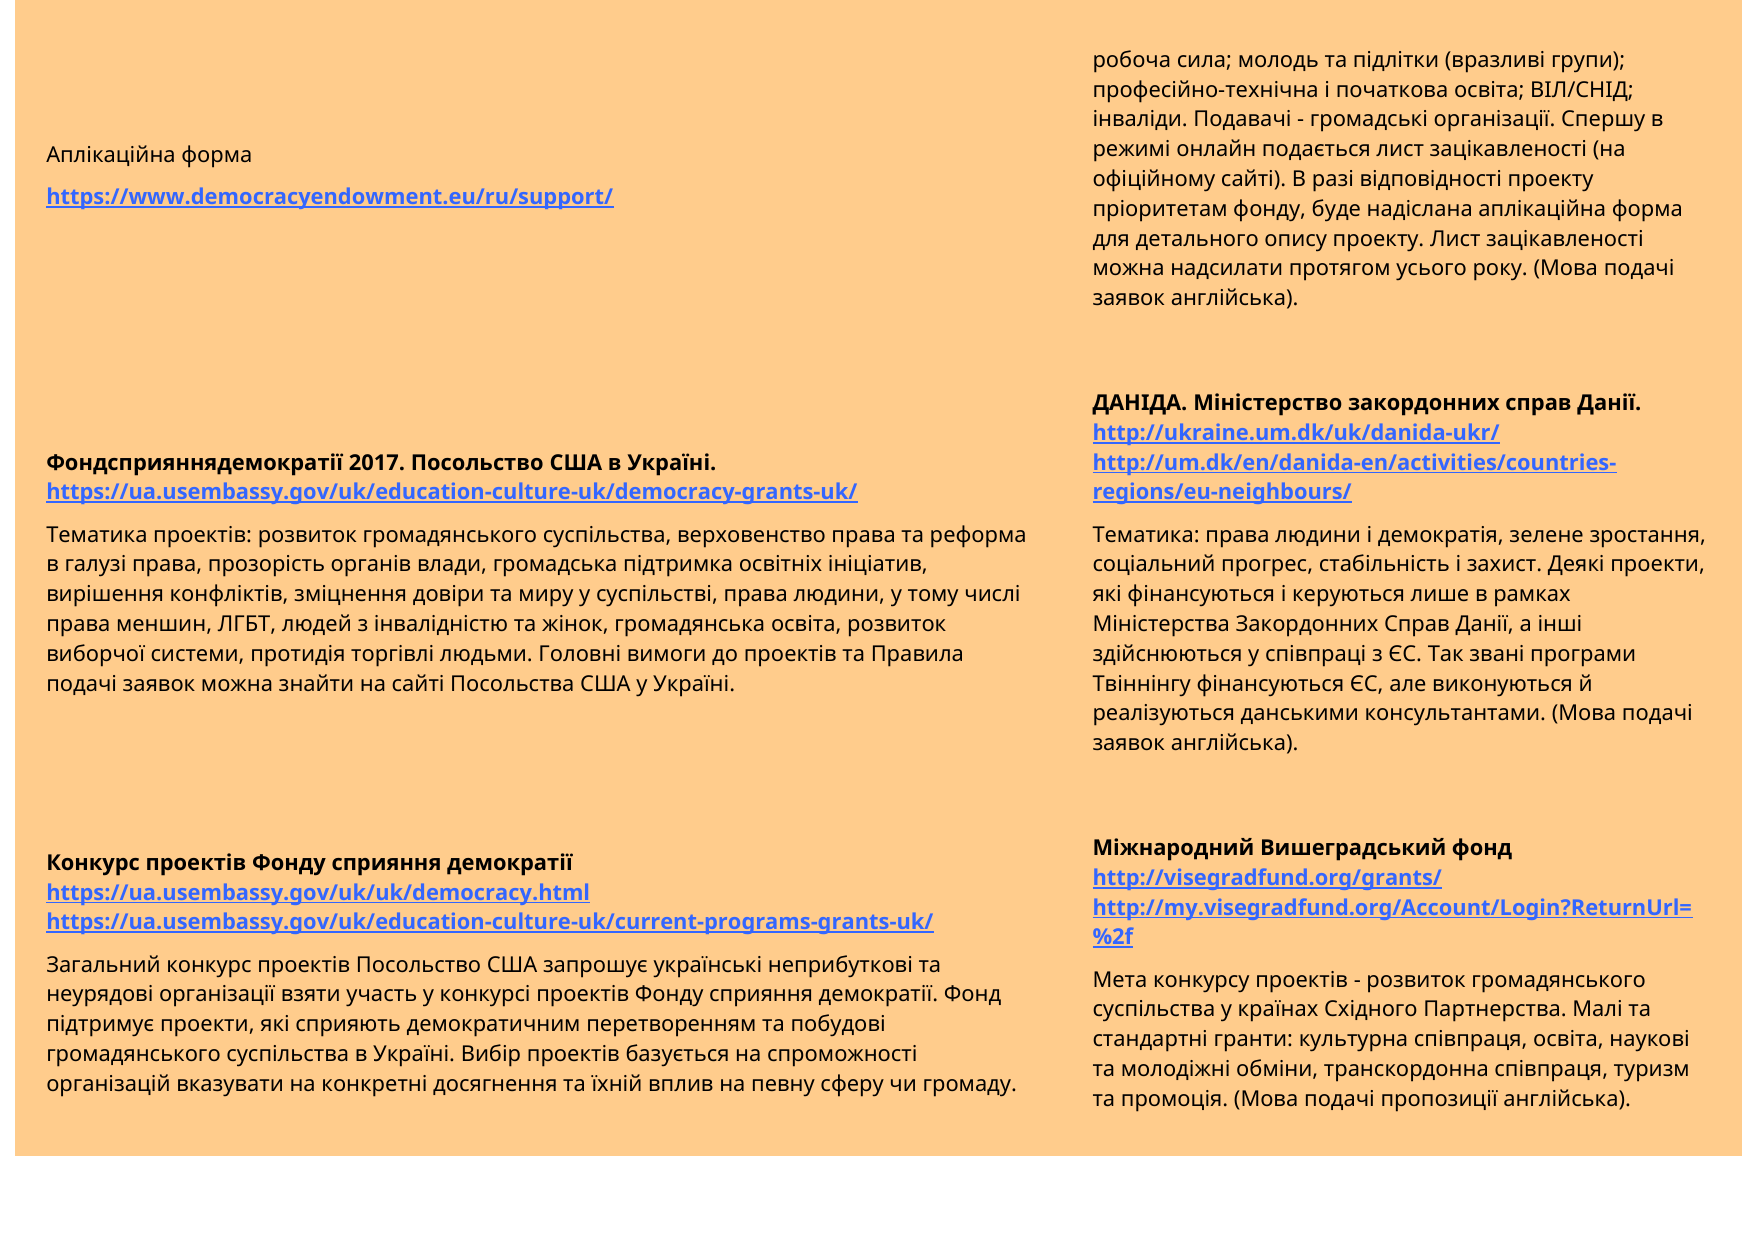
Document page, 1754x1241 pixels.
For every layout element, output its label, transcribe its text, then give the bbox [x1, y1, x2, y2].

table_cell Конкурс проектів Фонду сприяння демократії https://ua.usembassy.gov/uk/uk/democracy.html https://ua.usembassy.gov/uk/education-culture-uk/current-programs-grants-uk/ Загальний конкурс проектів Посольство США запрошує українські неприбуткові та неурядові організації взяти участь у конкурсі проектів Фонду сприяння демократії. Фонд підтримує проекти, які сприяють демократичним перетворенням та побудові громадянського суспільства в Україні. Вибір проектів базується на спроможності організацій вказувати на конкретні досягнення та їхній вплив на певну сферу чи громаду. [15, 801, 1061, 1156]
table_cell Міжнародний Вишеградський фонд http://visegradfund.org/grants/ http://my.visegradfund.org/Account/Login?ReturnUrl=%2f Мета конкурсу проектів - розвиток громадянського суспільства у країнах Східного Партнерства. Малі та стандартні гранти: культурна співпраця, освіта, наукові та молодіжні обміни, транскордонна співпраця, туризм та промоція. (Мова подачі пропозиції англійська). [1061, 801, 1742, 1156]
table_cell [15, 0, 1061, 356]
table_cell ДАНІДА. Міністерство закордонних справ Данії. http://ukraine.um.dk/uk/danida-ukr/ http://um.dk/en/danida-en/activities/countries-regions/eu-neighbours/ Тематика: права людини і демократія, зелене зростання, соціальний прогрес, стабільність і захист. Деякі проекти, які фінансуються і керуються лише в рамках Міністерства Закордонних Справ Данії, а інші здійснюються у співпраці з ЄС. Так звані програми Твіннінгу фінансуються ЄС, але виконуються й реалізуються данськими консультантами. (Мова подачі заявок англійська). [1061, 356, 1742, 801]
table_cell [1061, 0, 1742, 356]
table_cell Фондсприяннядемократії 2017. Посольство США в Україні. https://ua.usembassy.gov/uk/education-culture-uk/democracy-grants-uk/ Тематика проектів: розвиток громадянського суспільства, верховенство права та реформа в галузі права, прозорість органів влади, громадська підтримка освітніх ініціатив, вирішення конфліктів, зміцнення довіри та миру у суспільстві, права людини, у тому числі права меншин, ЛГБТ, людей з інвалідністю та жінок, громадянська освіта, розвиток виборчої системи, протидія торгівлі людьми. Головні вимоги до проектів та Правила подачі заявок можна знайти на сайті Посольства США у Україні. [15, 356, 1061, 801]
